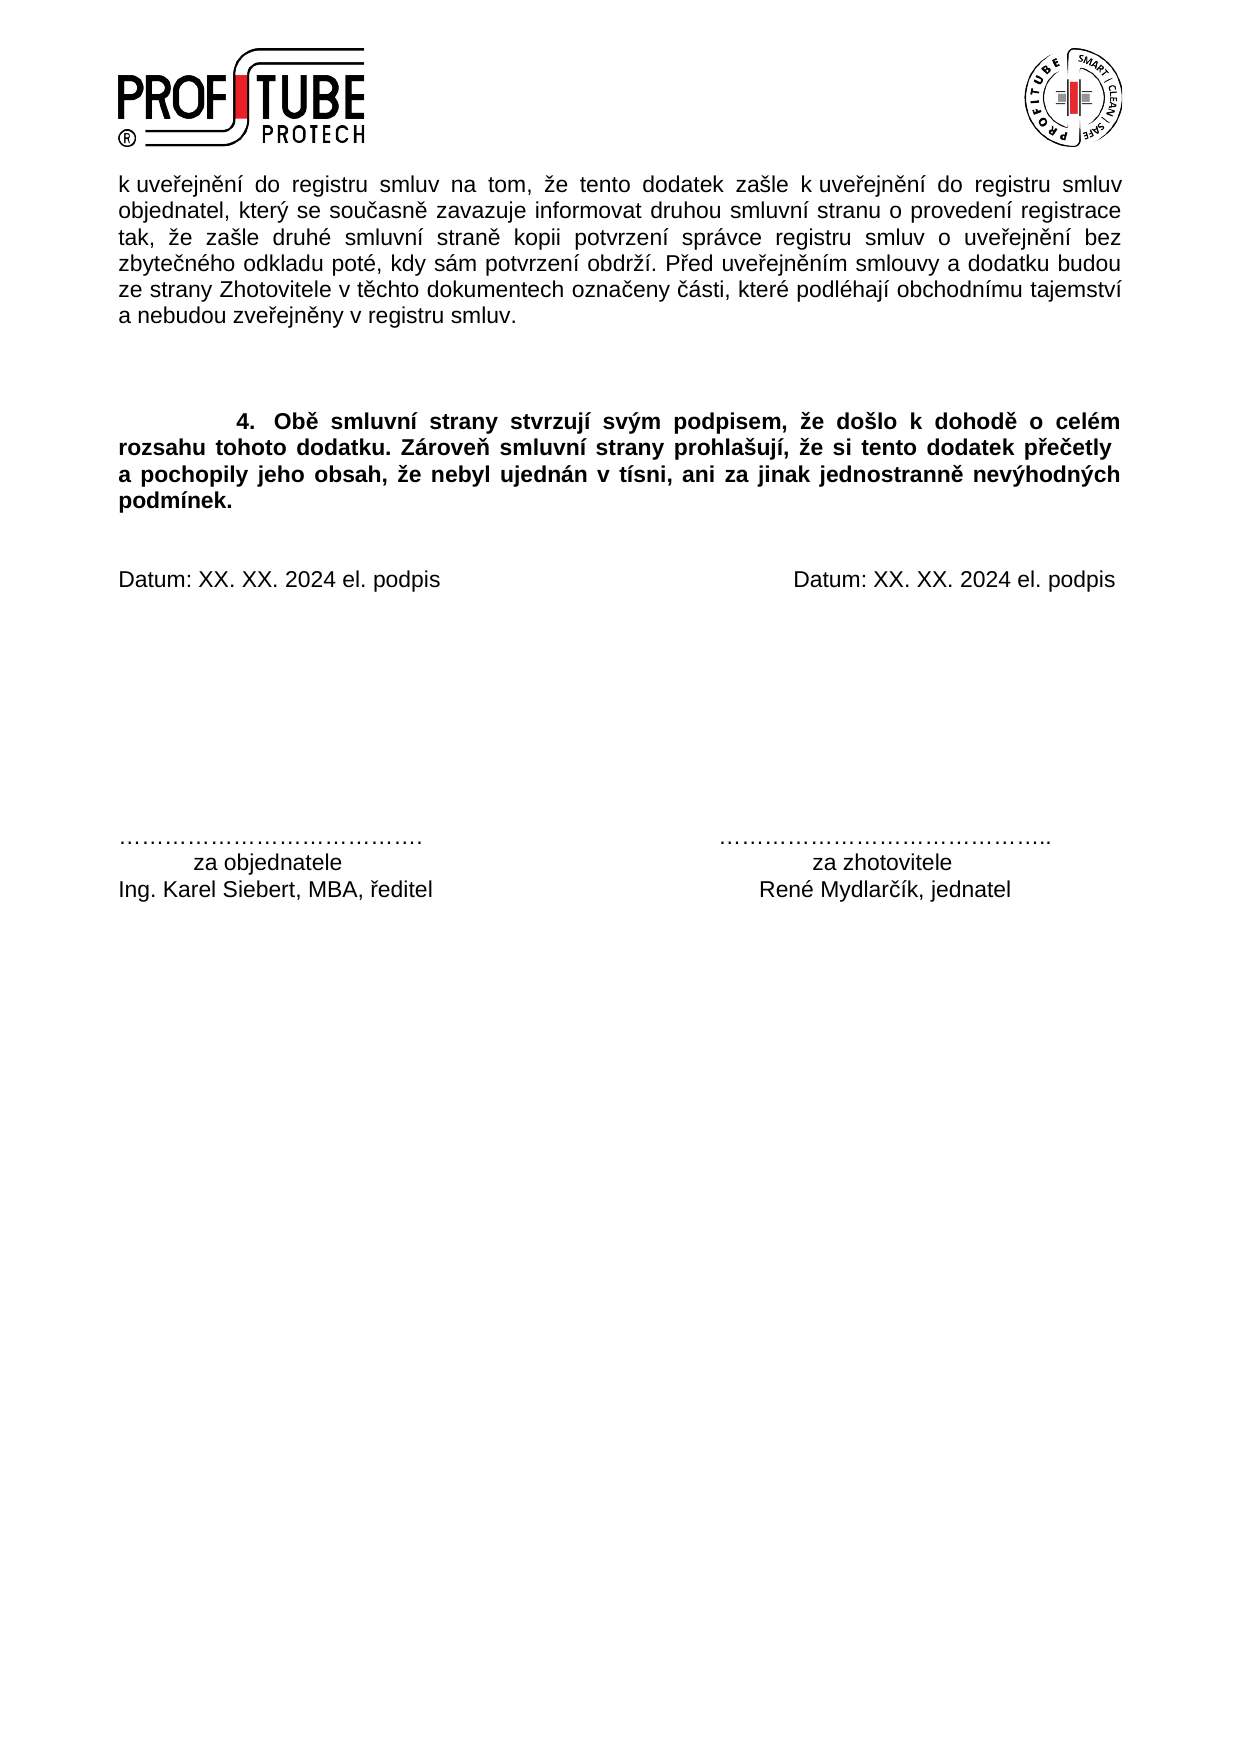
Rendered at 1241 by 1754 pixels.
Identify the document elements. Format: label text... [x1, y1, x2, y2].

text Ing. Karel Siebert, MBA, ředitel René Mydlarčík, jednatel [118, 876, 1122, 902]
picture [118, 48, 1123, 147]
list Datum: XX. XX. 2024 el. podpis Datum: XX. XX. 2024 el. podpis [118, 566, 1122, 592]
text za objednatele za zhotovitele [118, 849, 1122, 876]
text …………………………………. …………………………………….. [118, 823, 1122, 849]
list Obě smluvní strany stvrzují svým podpisem, že došlo k dohodě o celém rozsahu tohoto dodatku. Zároveň smluvní strany prohlašují, že si tento dodatek přečetly a pochopily jeho obsah, že nebyl ujednán v tísni, ani za jinak jednostranně nevýhodných podmínek. [118, 408, 1122, 513]
